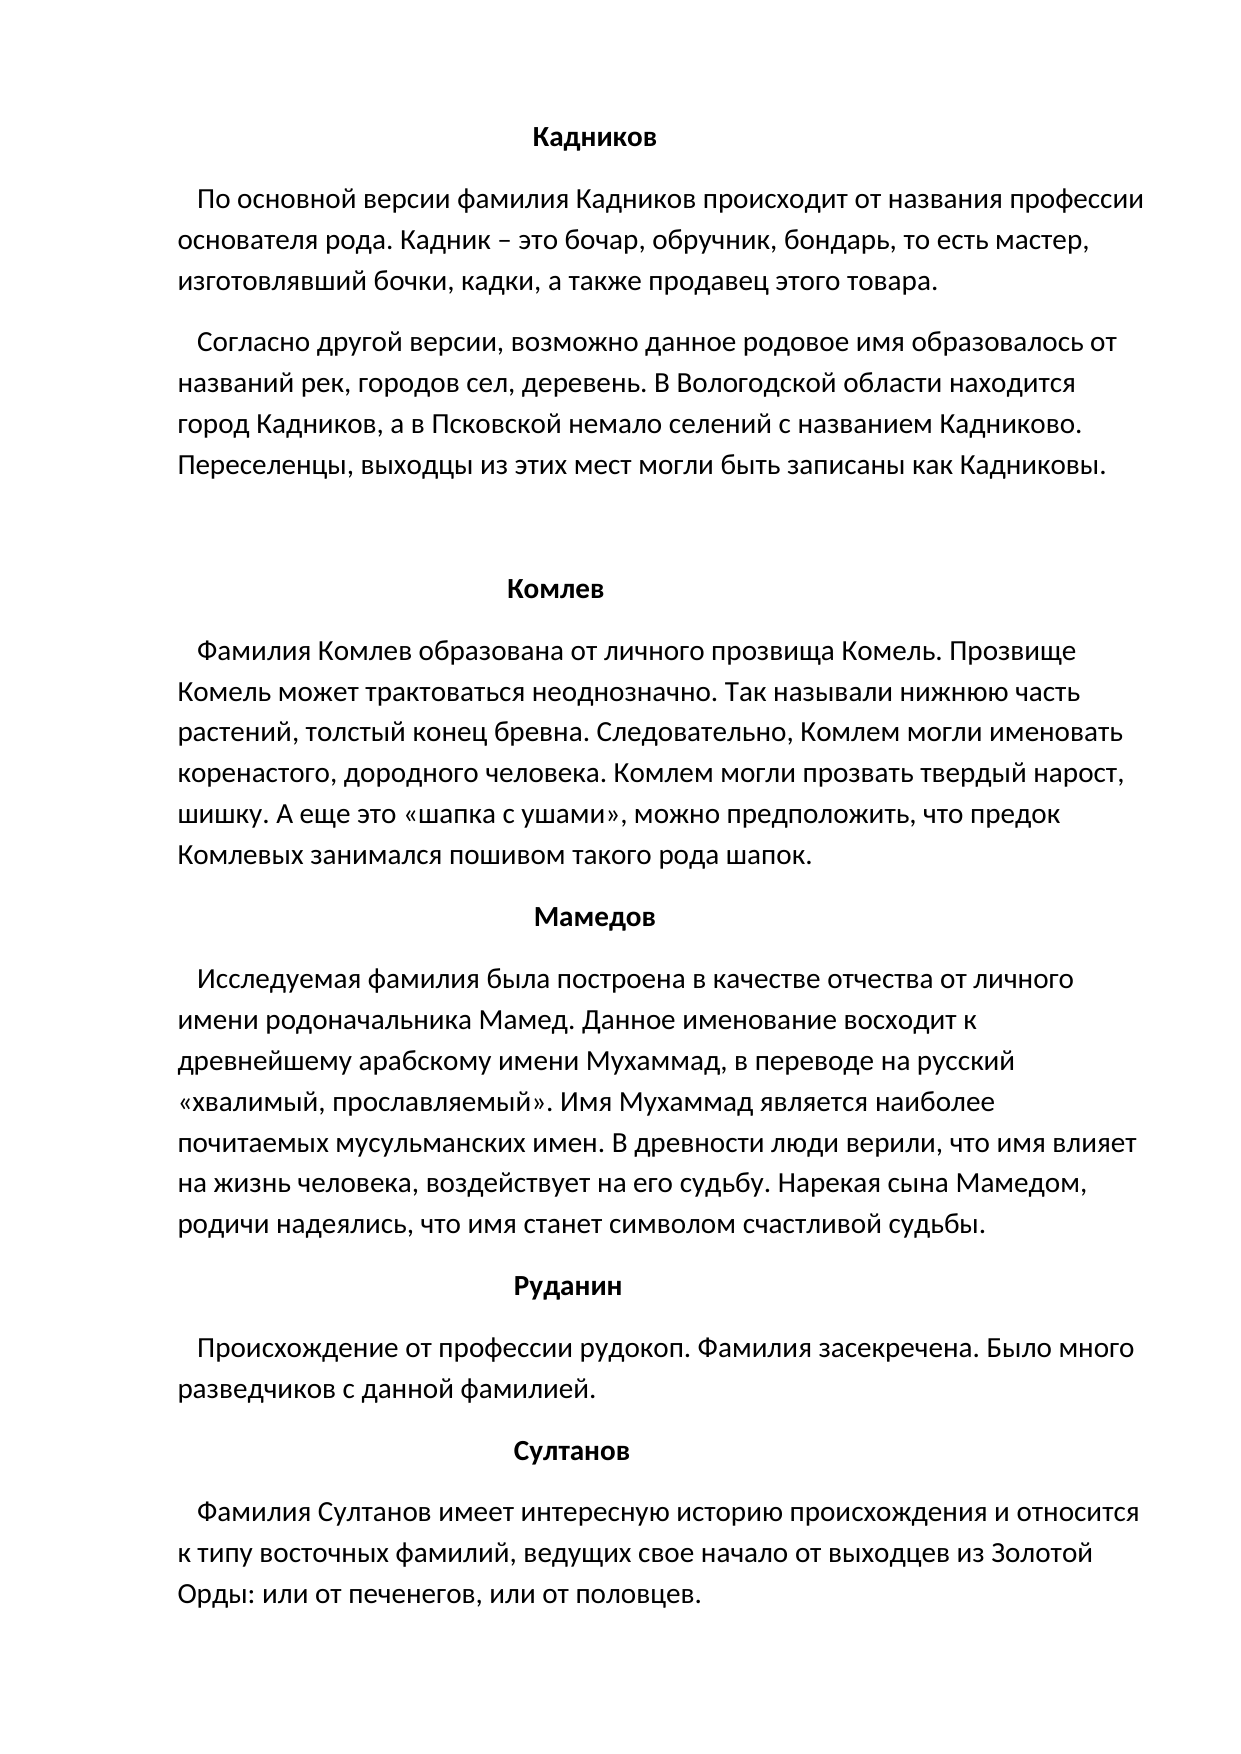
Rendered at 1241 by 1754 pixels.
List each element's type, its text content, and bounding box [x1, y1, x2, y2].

text Руданин [177, 1267, 1152, 1303]
text Султанов [177, 1432, 1152, 1467]
text Кадников [177, 118, 1152, 154]
text Комлев [177, 570, 1152, 606]
text Согласно другой версии, возможно данное родовое имя образовалось от названий рек, городов сел, деревень. В Вологодской области находится город Кадников, а в Псковской немало селений с названием Кадниково. Переселенцы, выходцы из этих мест могли быть записаны как Кадниковы. [177, 323, 1152, 482]
text По основной версии фамилия Кадников происходит от названия профессии основателя рода. Кадник – это бочар, обручник, бондарь, то есть мастер, изготовлявший бочки, кадки, а также продавец этого товара. [177, 180, 1152, 297]
text Происхождение от профессии рудокоп. Фамилия засекречена. Было много разведчиков с данной фамилией. [177, 1329, 1152, 1406]
text Фамилия Султанов имеет интересную историю происхождения и относится к типу восточных фамилий, ведущих свое начало от выходцев из Золотой Орды: или от печенегов, или от половцев. [177, 1493, 1152, 1611]
text Исследуемая фамилия была построена в качестве отчества от личного имени родоначальника Мамед. Данное именование восходит к древнейшему арабскому имени Мухаммад, в переводе на русский «хвалимый, прославляемый». Имя Мухаммад является наиболее почитаемых мусульманских имен. В древности люди верили, что имя влияет на жизнь человека, воздействует на его судьбу. Нарекая сына Мамедом, родичи надеялись, что имя станет символом счастливой судьбы. [177, 960, 1152, 1241]
text Фамилия Комлев образована от личного прозвища Комель. Прозвище Комель может трактоваться неоднозначно. Так называли нижнюю часть растений, толстый конец бревна. Следовательно, Комлем могли именовать коренастого, дородного человека. Комлем могли прозвать твердый нарост, шишку. А еще это «шапка с ушами», можно предположить, что предок Комлевых занимался пошивом такого рода шапок. [177, 632, 1152, 872]
text Мамедов [177, 898, 1152, 934]
